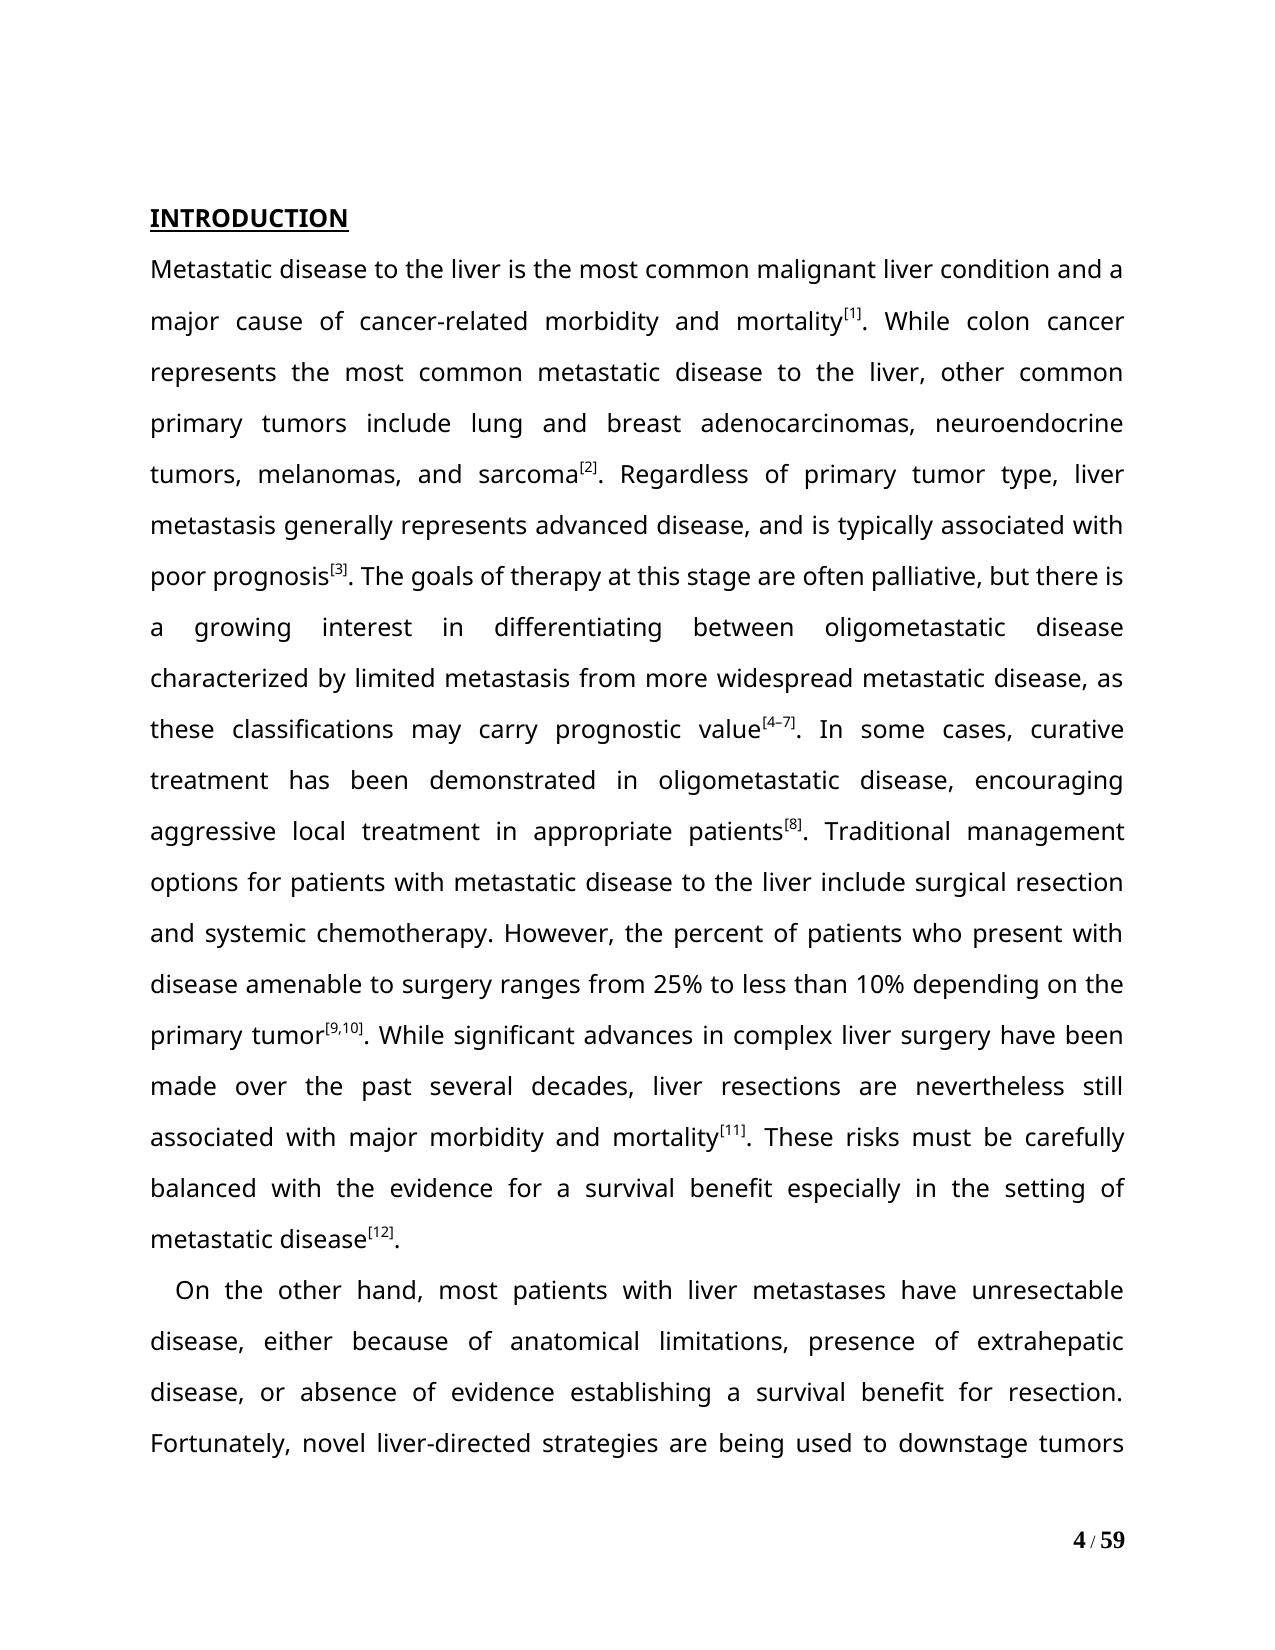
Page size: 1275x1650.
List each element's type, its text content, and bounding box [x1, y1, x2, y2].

text Metastatic disease to the liver is the most common malignant liver condition and a major cause of cancer-related morbidity and mortality[1]. While colon cancer represents the most common metastatic disease to the liver, other common primary tumors include lung and breast adenocarcinomas, neuroendocrine tumors, melanomas, and sarcoma[2]. Regardless of primary tumor type, liver metastasis generally represents advanced disease, and is typically associated with poor prognosis[3]. The goals of therapy at this stage are often palliative, but there is a growing interest in differentiating between oligometastatic disease characterized by limited metastasis from more widespread metastatic disease, as these classifications may carry prognostic value[4–7]. In some cases, curative treatment has been demonstrated in oligometastatic disease, encouraging aggressive local treatment in appropriate patients[8]. Traditional management options for patients with metastatic disease to the liver include surgical resection and systemic chemotherapy. However, the percent of patients who present with disease amenable to surgery ranges from 25% to less than 10% depending on the primary tumor[9,10]. While significant advances in complex liver surgery have been made over the past several decades, liver resections are nevertheless still associated with major morbidity and mortality[11]. These risks must be carefully balanced with the evidence for a survival benefit especially in the setting of metastatic disease[12]. [150, 252, 1125, 1256]
text INTRODUCTION [150, 201, 1125, 235]
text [150, 1273, 1125, 1460]
